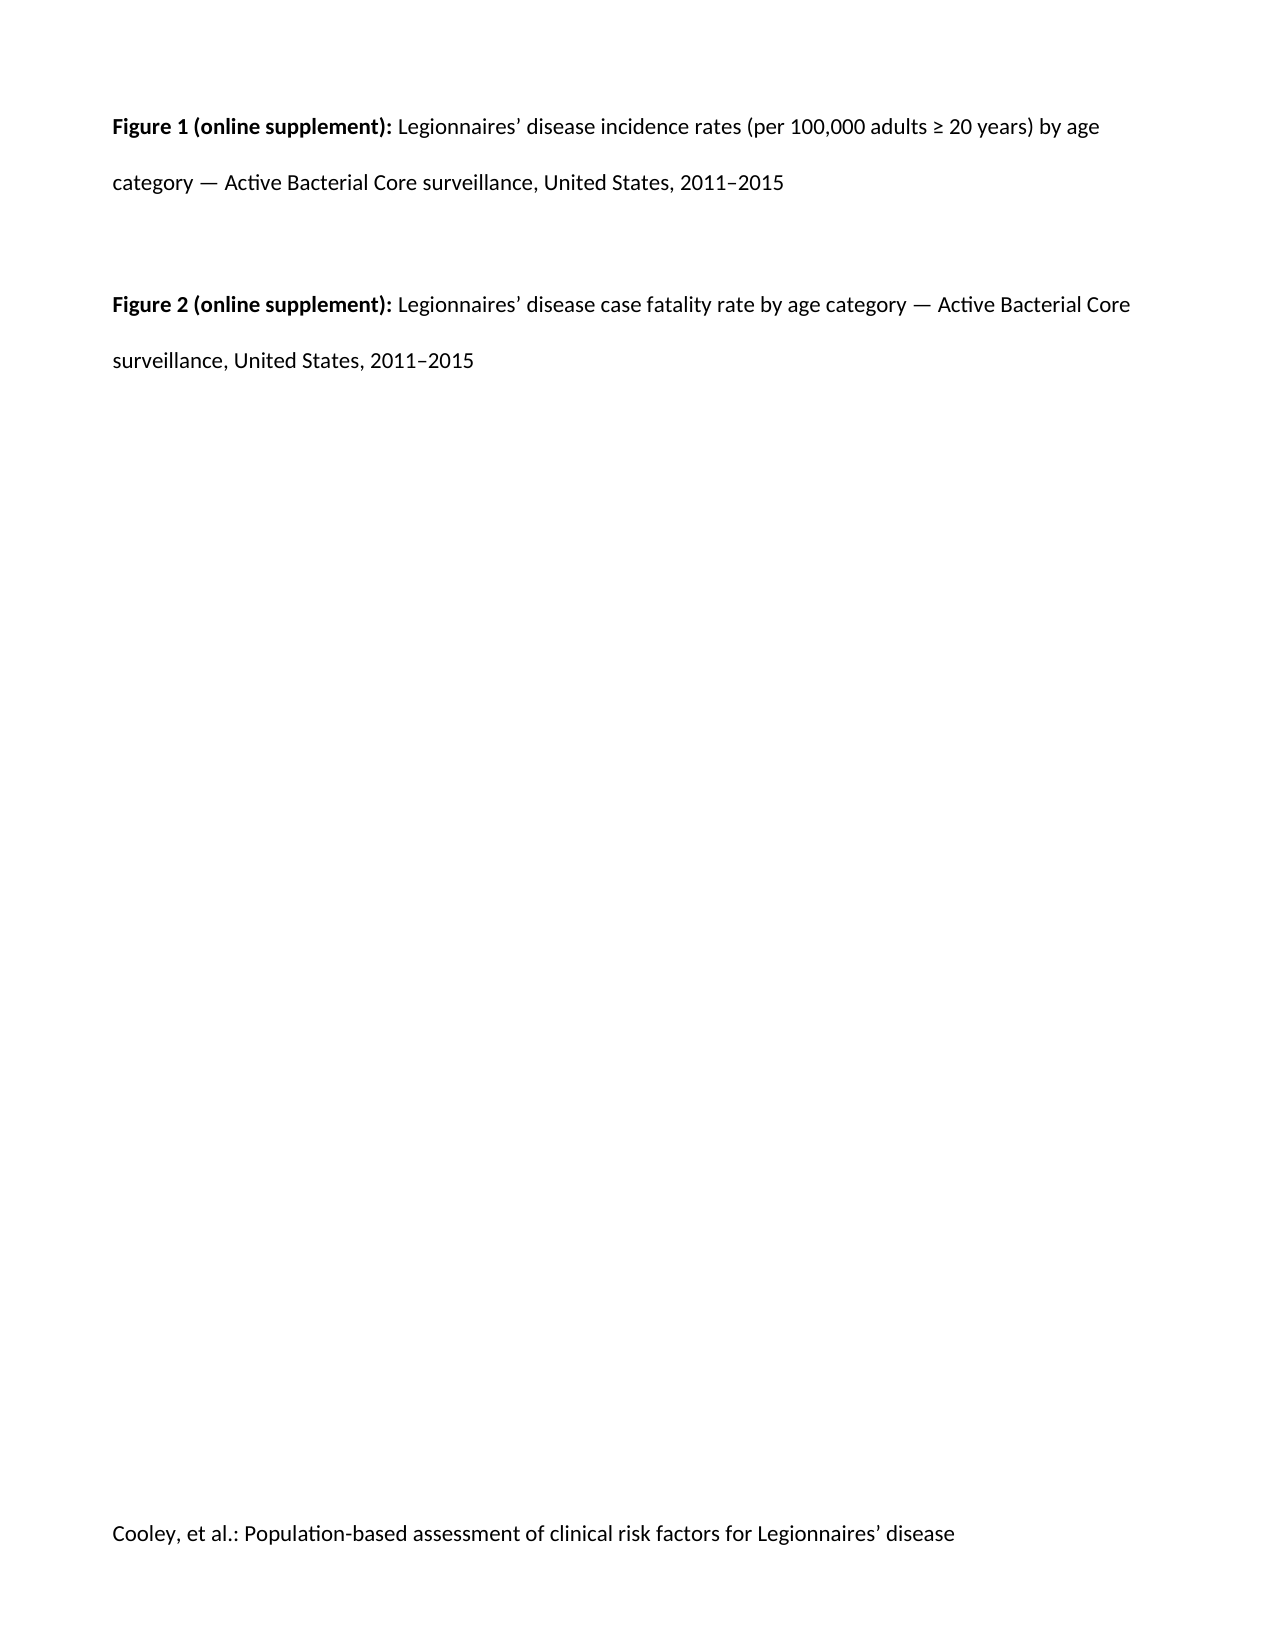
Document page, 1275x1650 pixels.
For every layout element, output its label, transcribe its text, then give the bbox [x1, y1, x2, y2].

text surveillance, United States, 2011–2015 [112, 346, 1162, 374]
text Figure 2 (online supplement): Legionnaires’ disease case fatality rate by age category — Active Bacterial Core [112, 290, 1162, 318]
text Figure 1 (online supplement): Legionnaires’ disease incidence rates (per 100,000 adults ≥ 20 years) by age [112, 112, 1162, 141]
text category — Active Bacterial Core surveillance, United States, 2011–2015 [112, 168, 1162, 197]
